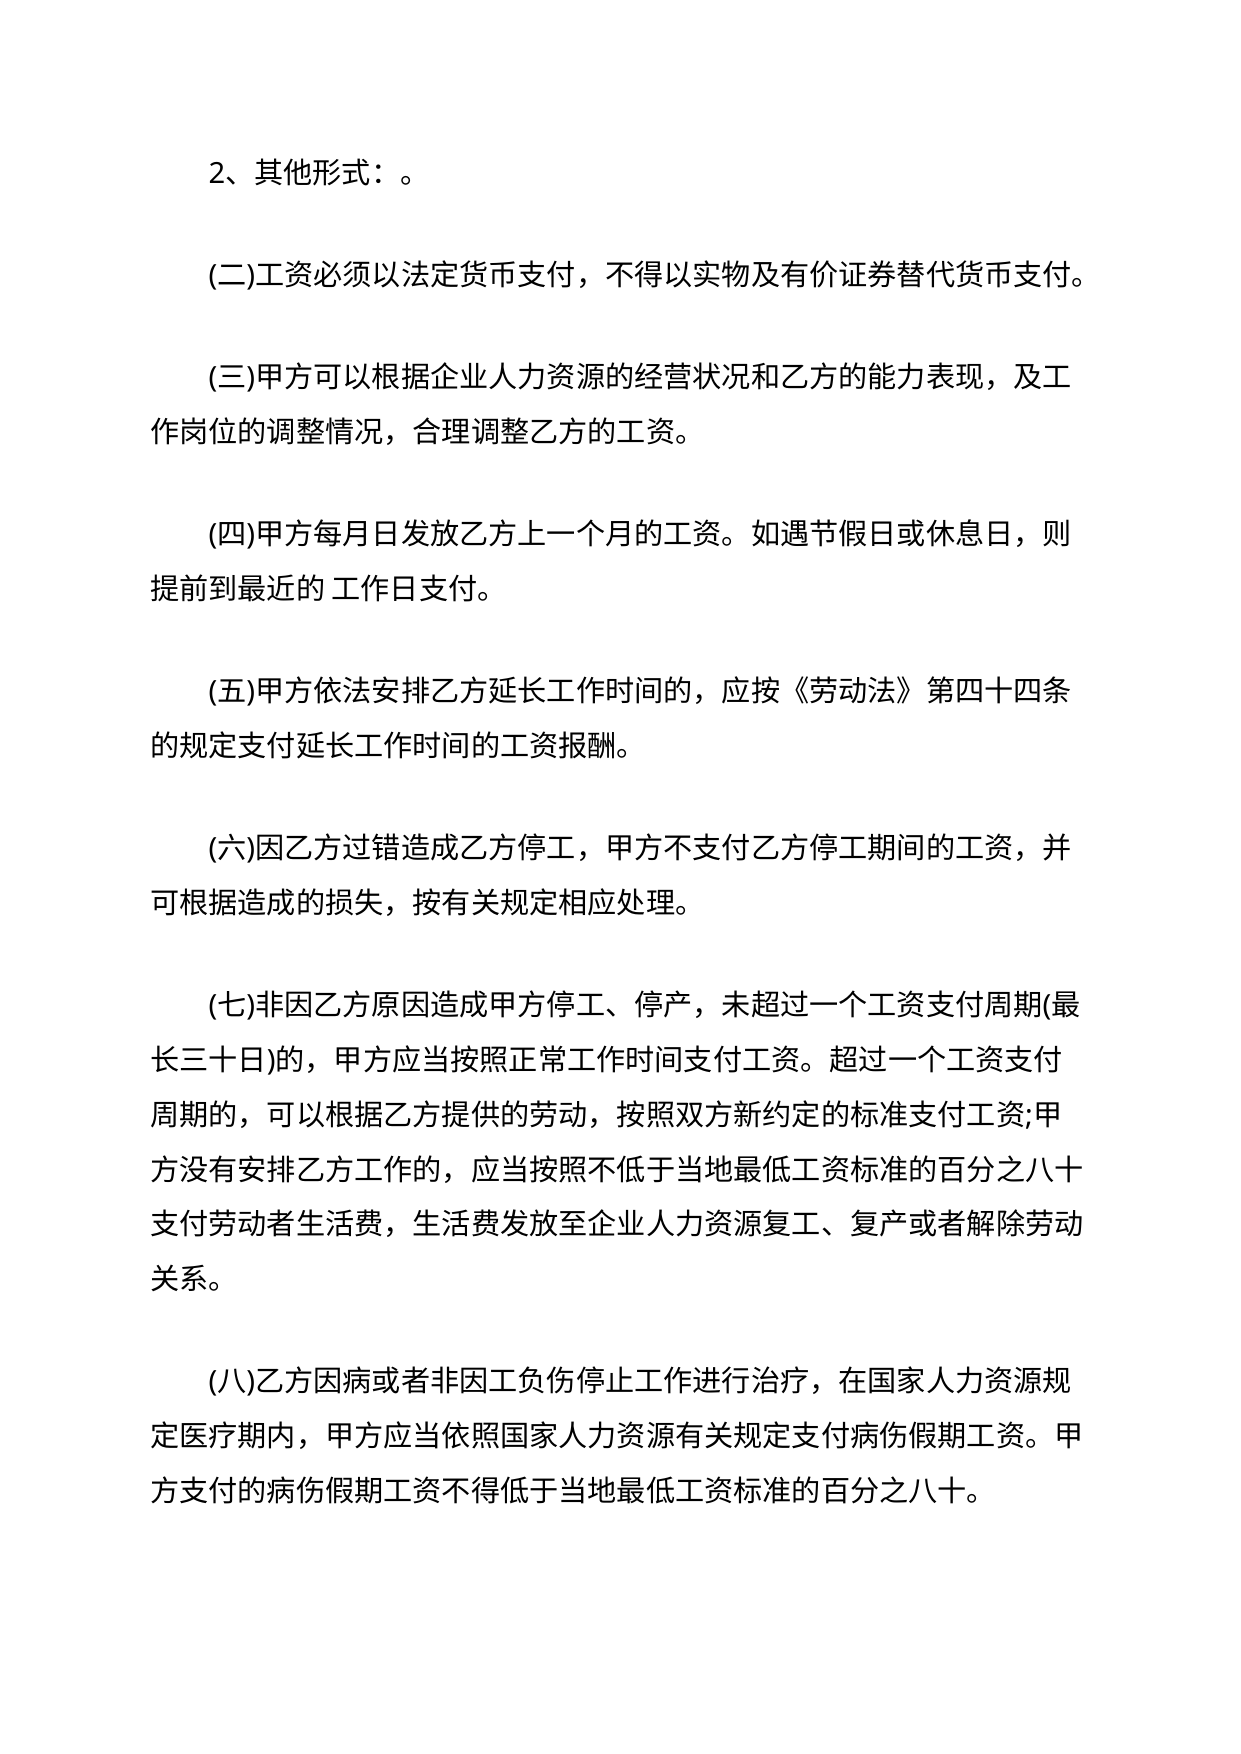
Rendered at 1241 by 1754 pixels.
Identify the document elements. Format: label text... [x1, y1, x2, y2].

text (二)工资必须以法定货币支付，不得以实物及有价证券替代货币支付。 [150, 252, 1090, 294]
text (五)甲方依法安排乙方延长工作时间的，应按《劳动法》第四十四条的规定支付延长工作时间的工资报酬。 [150, 667, 1090, 765]
text (七)非因乙方原因造成甲方停工、停产，未超过一个工资支付周期(最长三十日)的，甲方应当按照正常工作时间支付工资。超过一个工资支付周期的，可以根据乙方提供的劳动，按照双方新约定的标准支付工资;甲方没有安排乙方工作的，应当按照不低于当地最低工资标准的百分之八十支付劳动者生活费，生活费发放至企业人力资源复工、复产或者解除劳动关系。 [150, 981, 1090, 1298]
text (三)甲方可以根据企业人力资源的经营状况和乙方的能力表现，及工作岗位的调整情况，合理调整乙方的工资。 [150, 354, 1090, 451]
text (四)甲方每月日发放乙方上一个月的工资。如遇节假日或休息日，则提前到最近的 工作日支付。 [150, 511, 1090, 608]
text 2、其他形式：。 [150, 150, 1090, 192]
text (八)乙方因病或者非因工负伤停止工作进行治疗，在国家人力资源规定医疗期内，甲方应当依照国家人力资源有关规定支付病伤假期工资。甲方支付的病伤假期工资不得低于当地最低工资标准的百分之八十。 [150, 1358, 1090, 1510]
text (六)因乙方过错造成乙方停工，甲方不支付乙方停工期间的工资，并可根据造成的损失，按有关规定相应处理。 [150, 824, 1090, 922]
